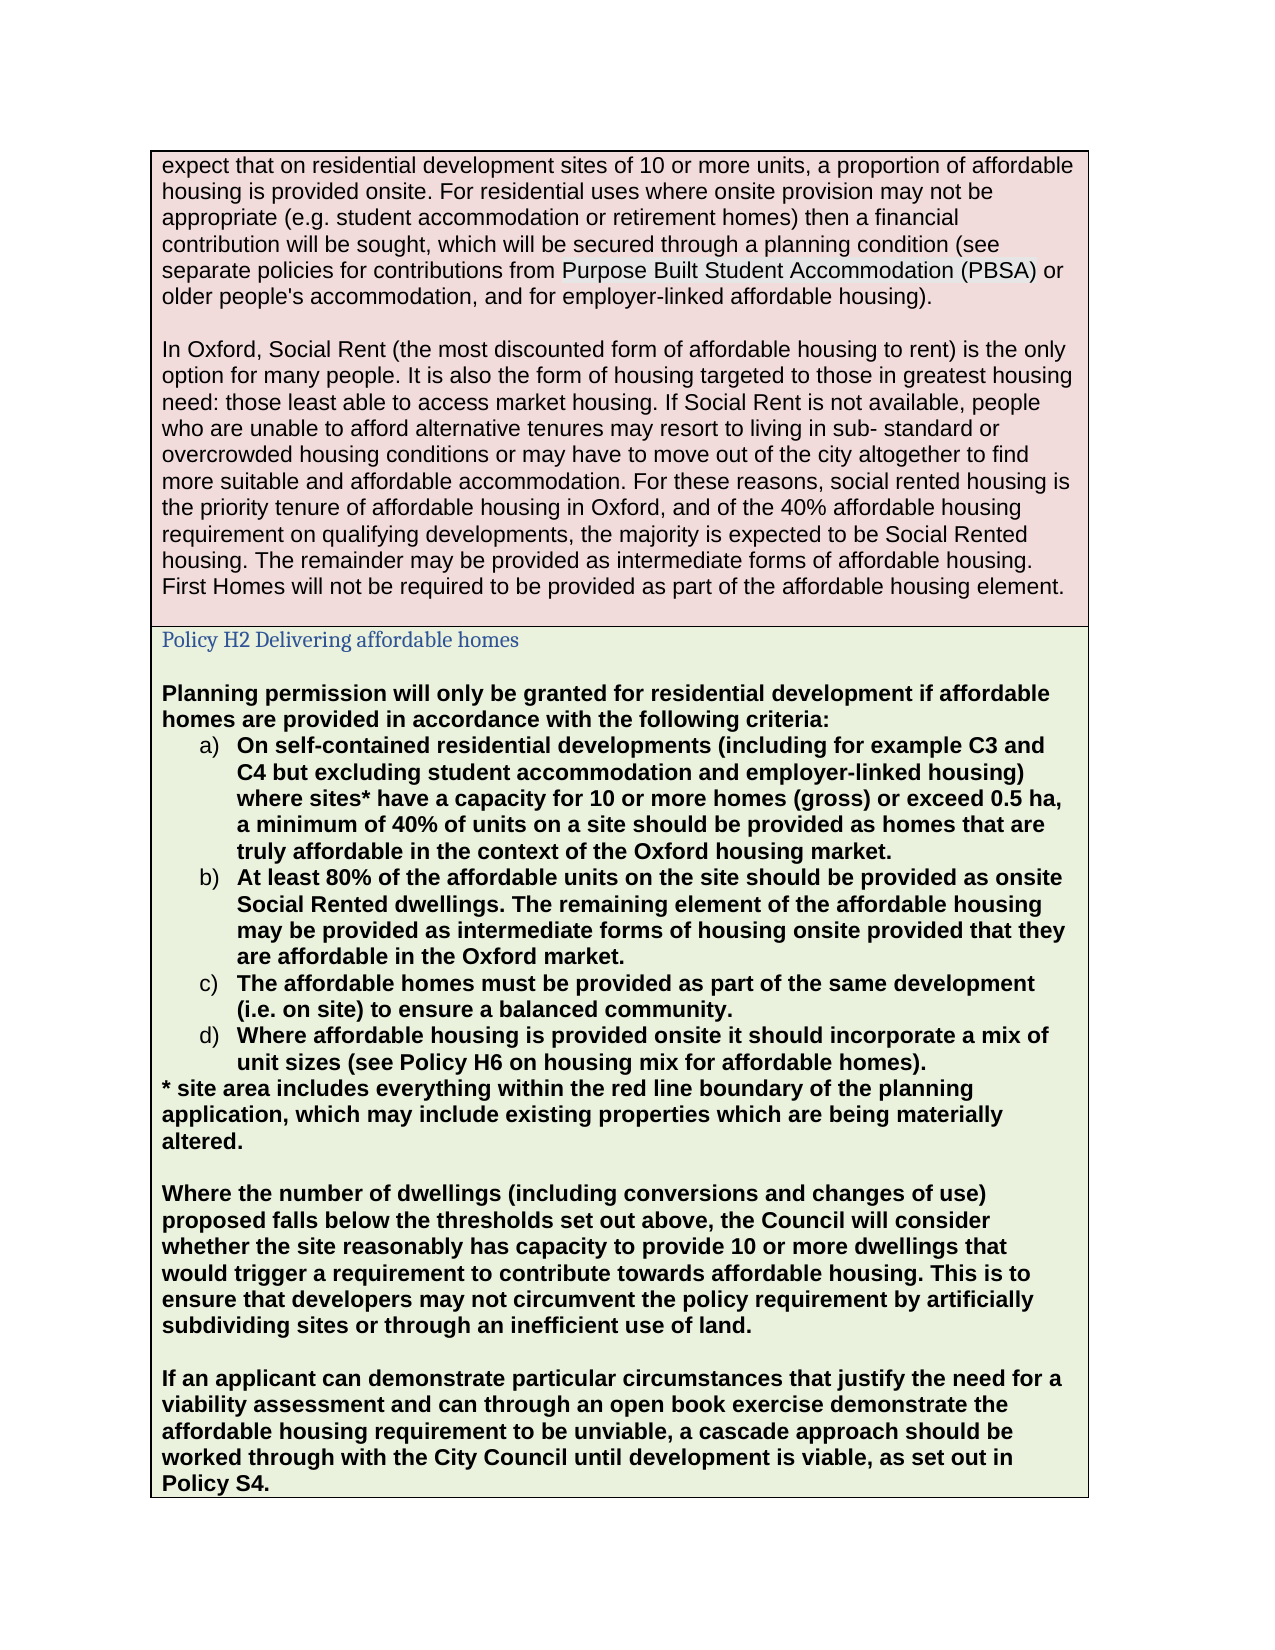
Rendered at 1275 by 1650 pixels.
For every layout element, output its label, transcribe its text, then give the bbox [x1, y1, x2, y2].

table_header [152, 152, 1088, 626]
